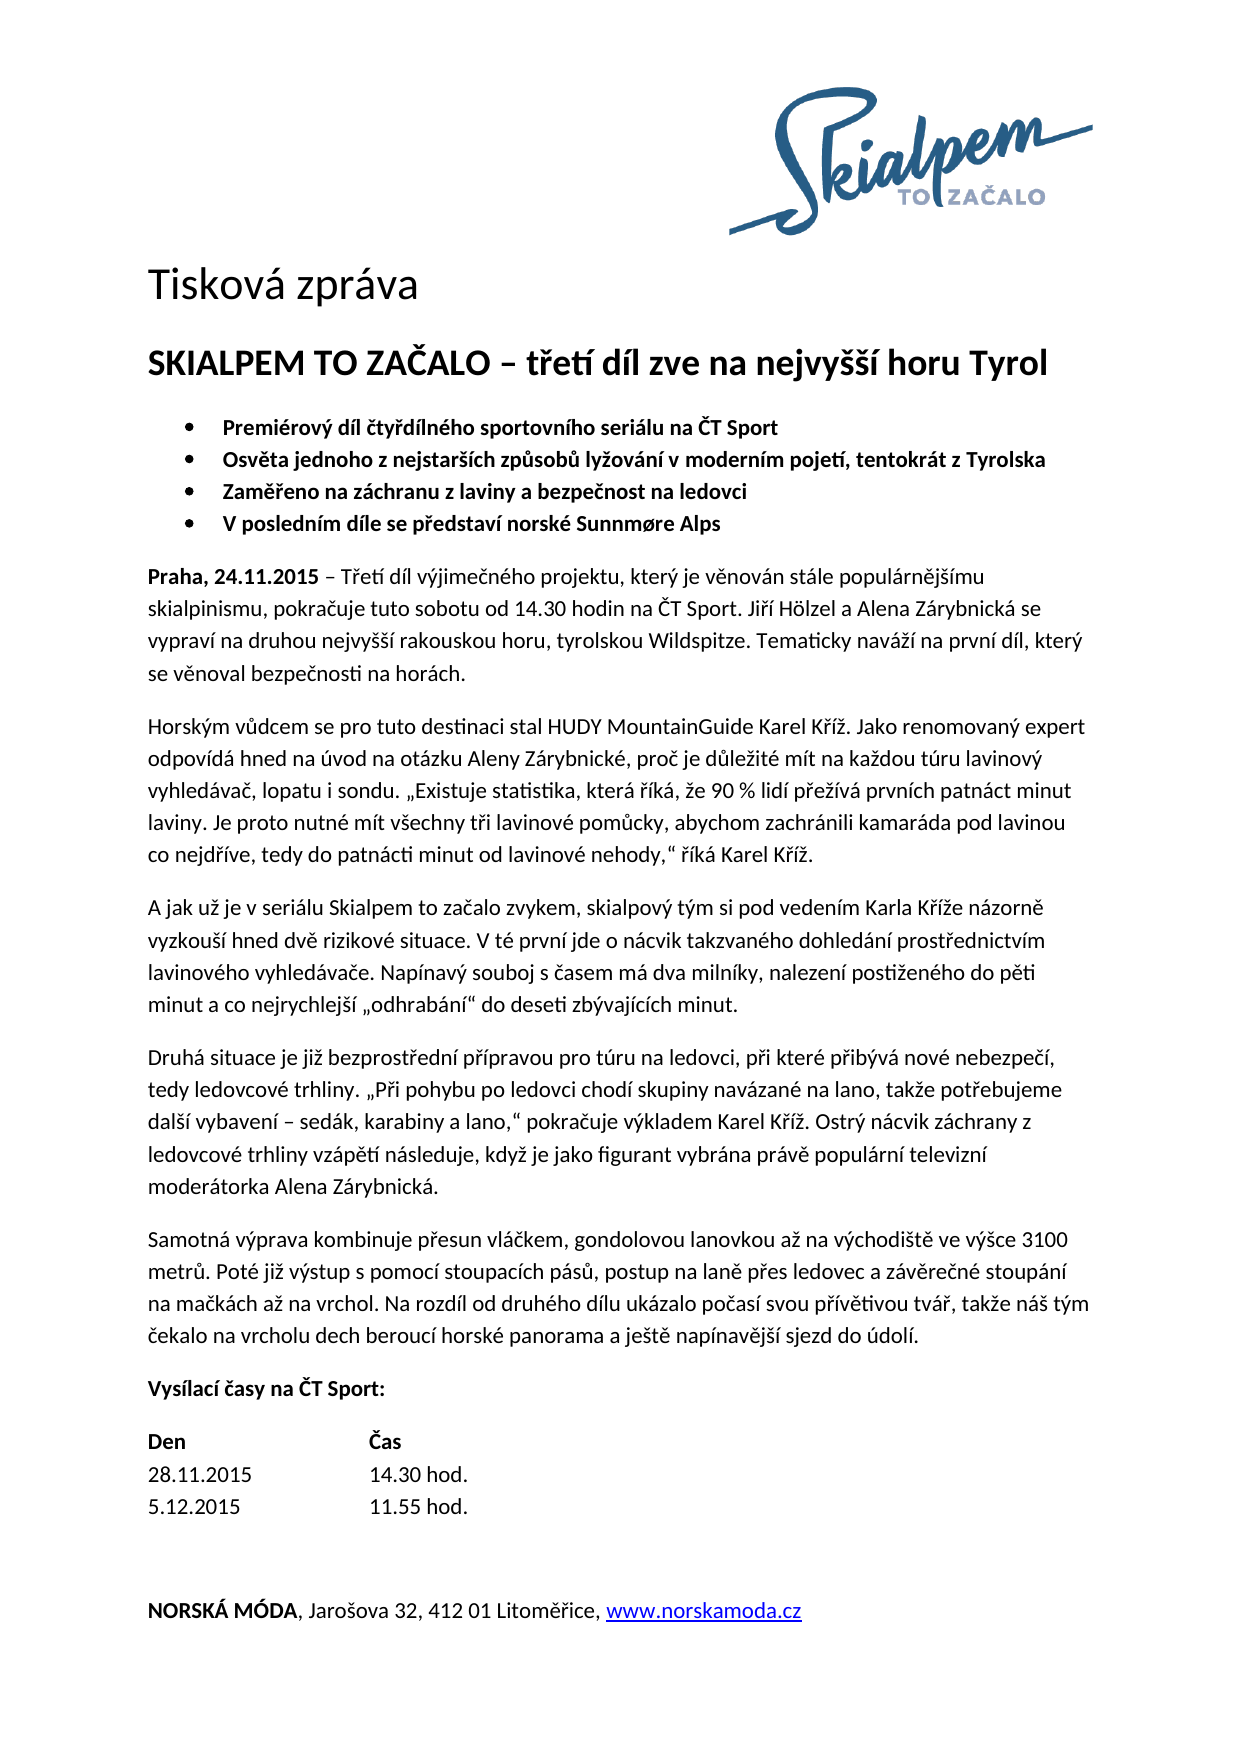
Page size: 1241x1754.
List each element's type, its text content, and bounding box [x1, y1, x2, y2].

picture [729, 73, 1093, 256]
text Horským vůdcem se pro tuto destinaci stal HUDY MountainGuide Karel Kříž. Jako renomovaný expert odpovídá hned na úvod na otázku Aleny Zárybnické, proč je důležité mít na každou túru lavinový vyhledávač, lopatu i sondu. „Existuje statistika, která říká, že 90 % lidí přežívá prvních patnáct minut laviny. Je proto nutné mít všechny tři lavinové pomůcky, abychom zachránili kamaráda pod lavinou co nejdříve, tedy do patnácti minut od lavinové nehody,“ říká Karel Kříž. [148, 712, 1093, 868]
list Premiérový díl čtyřdílného sportovního seriálu na ČT Sport [185, 413, 1093, 441]
text Samotná výprava kombinuje přesun vláčkem, gondolovou lanovkou až na východiště ve výšce 3100 metrů. Poté již výstup s pomocí stoupacích pásů, postup na laně přes ledovec a závěrečné stoupání na mačkách až na vrchol. Na rozdíl od druhého dílu ukázalo počasí svou přívětivou tvář, takže náš tým čekalo na vrcholu dech beroucí horské panorama a ještě napínavější sjezd do údolí. [148, 1225, 1093, 1349]
text SKIALPEM TO ZAČALO – třetí díl zve na nejvyšší horu Tyrol [148, 339, 1093, 385]
list V posledním díle se představí norské Sunnmøre Alps [185, 509, 1093, 537]
list Osvěta jednoho z nejstarších způsobů lyžování v moderním pojetí, tentokrát z Tyrolska [185, 445, 1093, 473]
text Vysílací časy na ČT Sport: [148, 1374, 1093, 1402]
list Zaměřeno na záchranu z laviny a bezpečnost na ledovci [185, 477, 1093, 505]
text Den Čas [148, 1427, 1093, 1456]
text Druhá situace je již bezprostřední přípravou pro túru na ledovci, při které přibývá nové nebezpečí, tedy ledovcové trhliny. „Při pohybu po ledovci chodí skupiny navázané na lano, takže potřebujeme další vybavení – sedák, karabiny a lano,“ pokračuje výkladem Karel Kříž. Ostrý nácvik záchrany z ledovcové trhliny vzápětí následuje, když je jako figurant vybrána právě populární televizní moderátorka Alena Zárybnická. [148, 1043, 1093, 1200]
text 28.11.2015 14.30 hod. [148, 1460, 1093, 1488]
text Praha, 24.11.2015 – Třetí díl výjimečného projektu, který je věnován stále populárnějšímu skialpinismu, pokračuje tuto sobotu od 14.30 hodin na ČT Sport. Jiří Hölzel a Alena Zárybnická se vypraví na druhou nejvyšší rakouskou horu, tyrolskou Wildspitze. Tematicky naváží na první díl, který se věnoval bezpečnosti na horách. [148, 562, 1093, 687]
text A jak už je v seriálu Skialpem to začalo zvykem, skialpový tým si pod vedením Karla Kříže názorně vyzkouší hned dvě rizikové situace. V té první jde o nácvik takzvaného dohledání prostřednictvím lavinového vyhledávače. Napínavý souboj s časem má dva milníky, nalezení postiženého do pěti minut a co nejrychlejší „odhrabání“ do deseti zbývajících minut. [148, 893, 1093, 1018]
text 5.12.2015 11.55 hod. [148, 1492, 1093, 1520]
